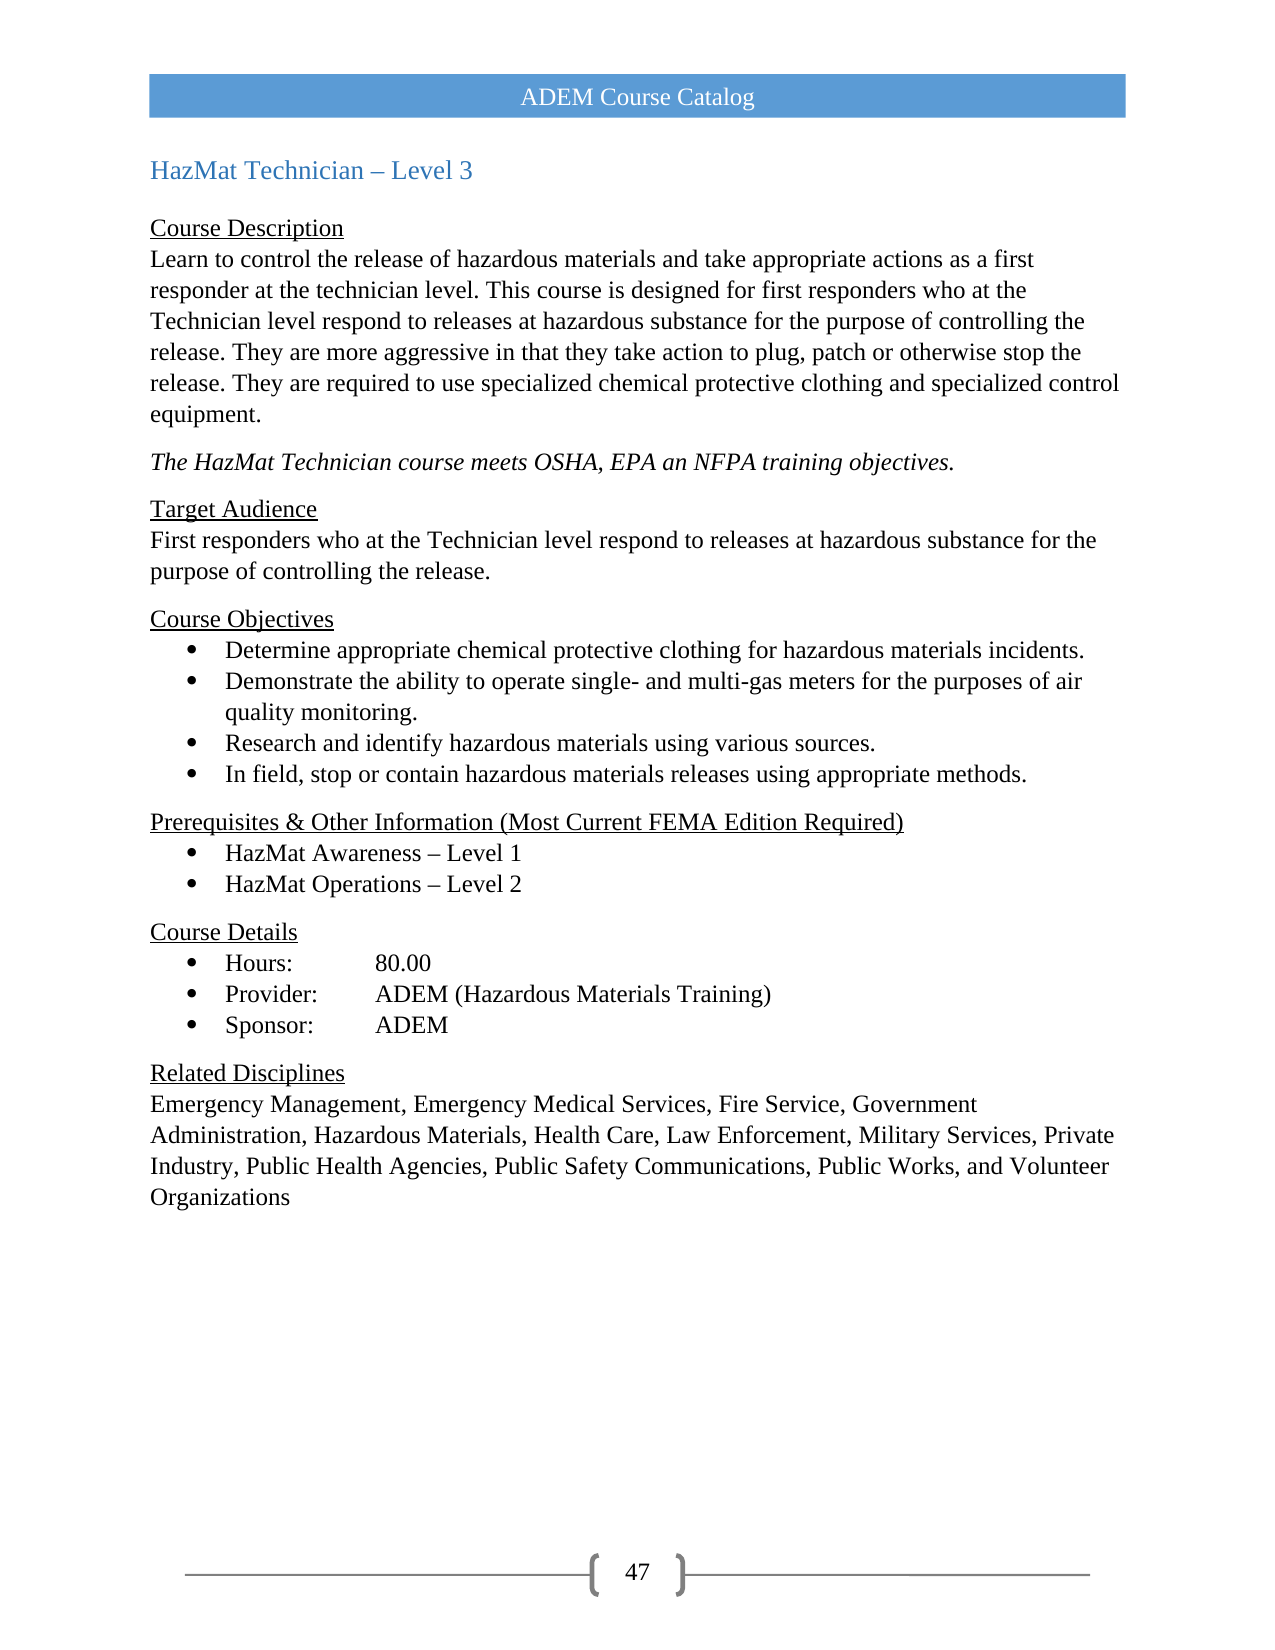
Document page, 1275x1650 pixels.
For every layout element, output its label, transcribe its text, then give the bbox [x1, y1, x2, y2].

text Course Details [150, 917, 1125, 946]
list Research and identify hazardous materials using various sources. [187, 728, 1125, 757]
list Hours: 80.00 [187, 948, 1125, 977]
text First responders who at the Technician level respond to releases at hazardous substance for the purpose of controlling the release. [150, 525, 1125, 585]
text The HazMat Technician course meets OSHA, EPA an NFPA training objectives. [150, 447, 1125, 475]
text Learn to control the release of hazardous materials and take appropriate actions as a first responder at the technician level. This course is designed for first responders who at the Technician level respond to releases at hazardous substance for the purpose of controlling the release. They are more aggressive in that they take action to plug, patch or otherwise stop the release. They are required to use specialized chemical protective clothing and specialized control equipment. [150, 244, 1125, 428]
list HazMat Awareness – Level 1 [187, 838, 1125, 867]
text Course Description [150, 213, 1125, 241]
subtitle HazMat Technician – Level 3 [150, 154, 1125, 185]
text Course Objectives [150, 604, 1125, 633]
list Determine appropriate chemical protective clothing for hazardous materials incidents. [187, 635, 1125, 664]
list Demonstrate the ability to operate single- and multi-gas meters for the purposes of air quality monitoring. [187, 666, 1125, 726]
list HazMat Operations – Level 2 [187, 869, 1125, 898]
text Target Audience [150, 494, 1125, 523]
text Emergency Management, Emergency Medical Services, Fire Service, Government Administration, Hazardous Materials, Health Care, Law Enforcement, Military Services, Private Industry, Public Health Agencies, Public Safety Communications, Public Works, and Volunteer Organizations [150, 1089, 1125, 1211]
text Prerequisites & Other Information (Most Current FEMA Edition Required) [150, 807, 1125, 836]
list In field, stop or contain hazardous materials releases using appropriate methods. [187, 759, 1125, 788]
text Related Disciplines [150, 1058, 1125, 1086]
list Sponsor: ADEM [187, 1010, 1125, 1039]
list Provider: ADEM (Hazardous Materials Training) [187, 979, 1125, 1008]
